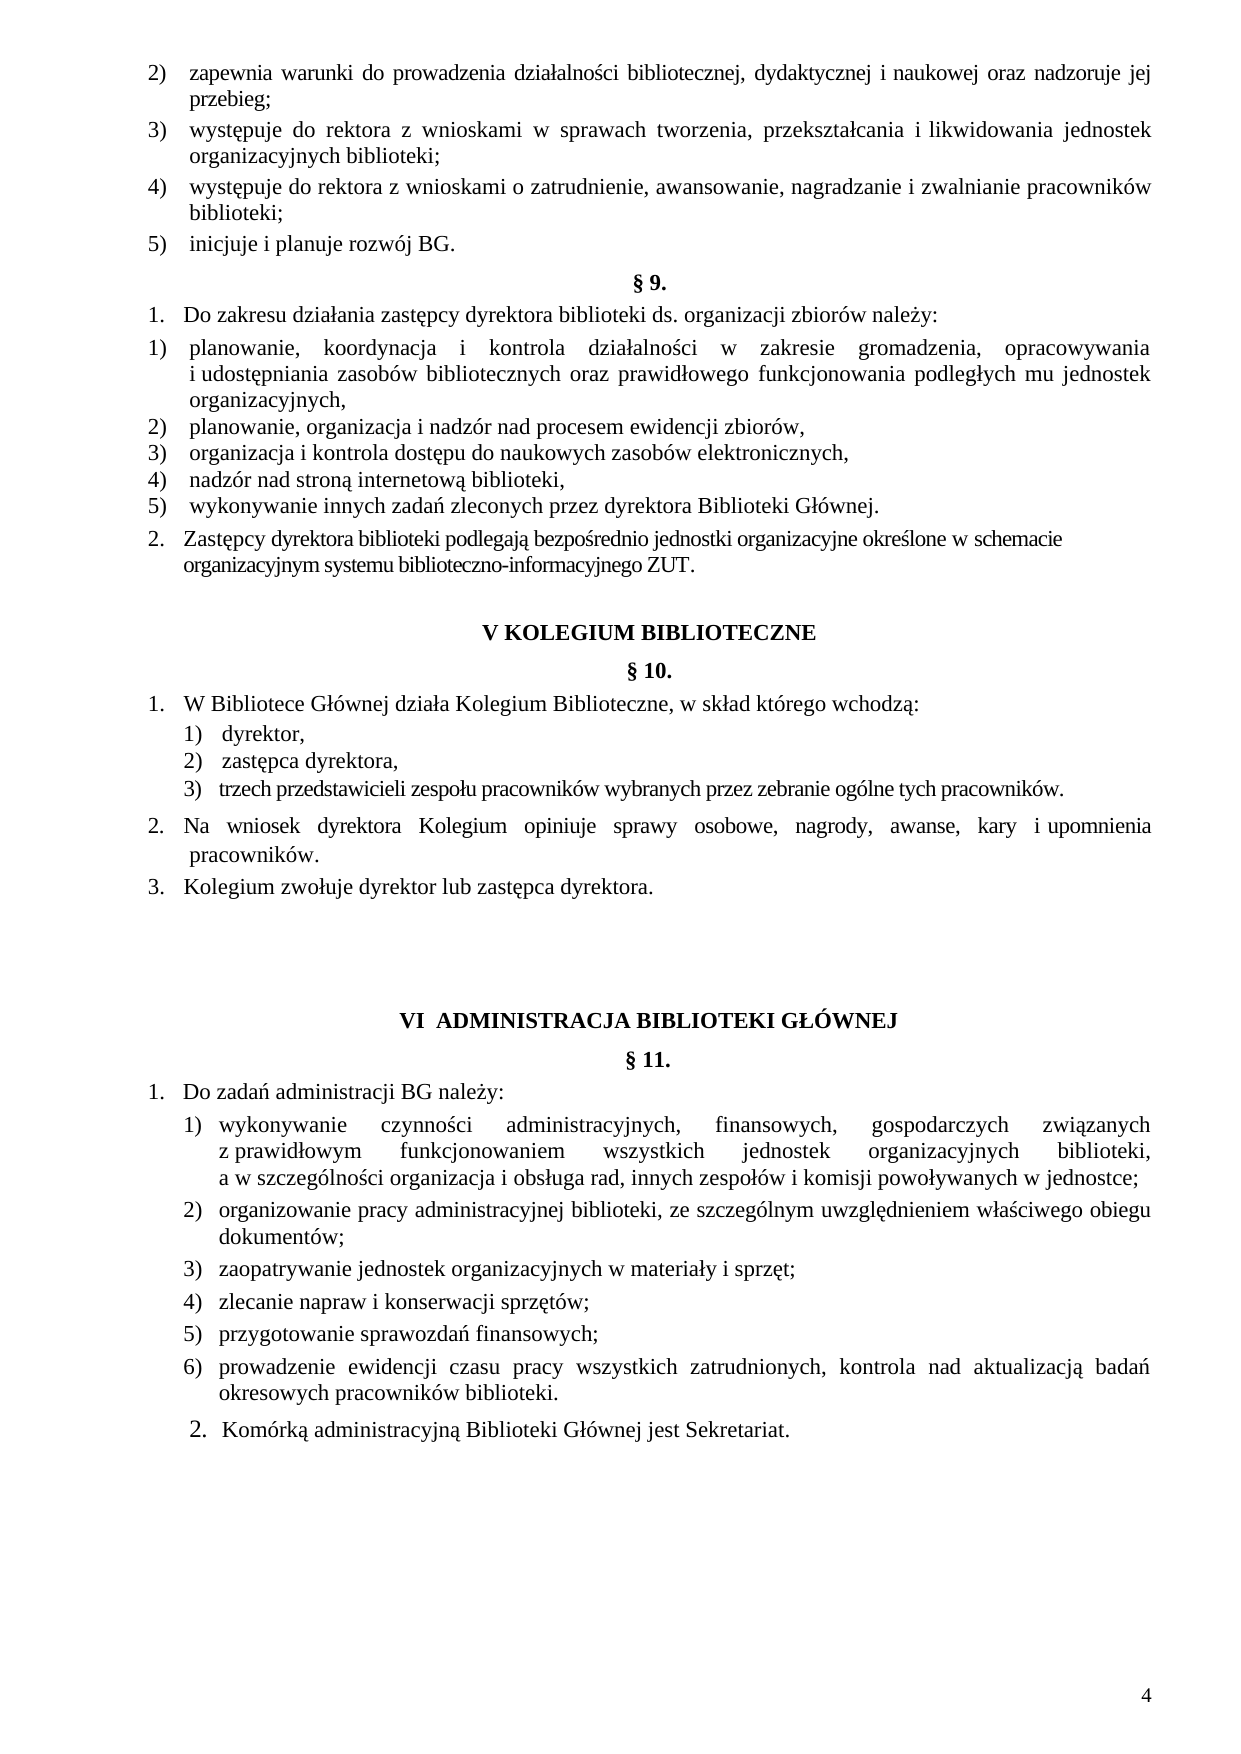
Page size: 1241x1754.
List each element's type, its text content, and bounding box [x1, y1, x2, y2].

list dyrektor, [183, 721, 1152, 747]
text § 11. [148, 1046, 1148, 1072]
text 5) przygotowanie sprawozdań finansowych; [183, 1321, 1152, 1347]
text 3) zaopatrywanie jednostek organizacyjnych w materiały i sprzęt; [183, 1255, 1152, 1282]
list Na wniosek dyrektora Kolegium opiniuje sprawy osobowe, nagrody, awanse, kary i upomnienia pracowników. [148, 810, 1152, 868]
text 4) zlecanie napraw i konserwacji sprzętów; [183, 1288, 1152, 1314]
list planowanie, organizacja i nadzór nad procesem ewidencji zbiorów, [148, 413, 1152, 439]
list organizacja i kontrola dostępu do naukowych zasobów elektronicznych, [148, 439, 1152, 466]
text 6) prowadzenie ewidencji czasu pracy wszystkich zatrudnionych, kontrola nad aktualizacją badań okresowych pracowników biblioteki. [183, 1353, 1152, 1406]
text § 9. [148, 269, 1151, 295]
list wykonywanie innych zadań zleconych przez dyrektora Biblioteki Głównej. [148, 492, 1152, 518]
text 2) organizowanie pracy administracyjnej biblioteki, ze szczególnym uwzględnieniem właściwego obiegu dokumentów; [183, 1196, 1152, 1249]
list inicjuje i planuje rozwój BG. [148, 230, 1152, 256]
list Komórką administracyjną Biblioteki Głównej jest Sekretariat. [189, 1414, 1152, 1443]
text 1. W Bibliotece Głównej działa Kolegium Biblioteczne, w skład którego wchodzą: [148, 690, 1152, 716]
list zastępca dyrektora, [183, 747, 1152, 773]
text 1. Do zakresu działania zastępcy dyrektora biblioteki ds. organizacji zbiorów należy: [148, 301, 1152, 328]
list Do zadań administracji BG należy: [148, 1078, 1152, 1105]
list występuje do rektora z wnioskami w sprawach tworzenia, przekształcania i likwidowania jednostek organizacyjnych biblioteki; [148, 116, 1152, 169]
text 2. Zastępcy dyrektora biblioteki podlegają bezpośrednio jednostki organizacyjne określone w schemacie organizacyjnym systemu biblioteczno-informacyjnego ZUT. [148, 524, 1152, 577]
text § 10. [148, 657, 1151, 684]
list trzech przedstawicieli zespołu pracowników wybranych przez zebranie ogólne tych pracowników. [183, 773, 1152, 803]
text V KOLEGIUM BIBLIOTECZNE [148, 618, 1151, 645]
list zapewnia warunki do prowadzenia działalności bibliotecznej, dydaktycznej i naukowej oraz nadzoruje jej przebieg; [148, 59, 1152, 112]
list planowanie, koordynacja i kontrola działalności w zakresie gromadzenia, opracowywania i udostępniania zasobów bibliotecznych oraz prawidłowego funkcjonowania podległych mu jednostek organizacyjnych, [148, 334, 1152, 413]
list nadzór nad stroną internetową biblioteki, [148, 466, 1152, 492]
text VI ADMINISTRACJA BIBLIOTEKI GŁÓWNEJ [148, 1007, 1149, 1033]
list Kolegium zwołuje dyrektor lub zastępca dyrektora. [148, 873, 1152, 899]
list występuje do rektora z wnioskami o zatrudnienie, awansowanie, nagradzanie i zwalnianie pracowników biblioteki; [148, 173, 1152, 226]
text 1) wykonywanie czynności administracyjnych, finansowych, gospodarczych związanych z prawidłowym funkcjonowaniem wszystkich jednostek organizacyjnych biblioteki, a w szczególności organizacja i obsługa rad, innych zespołów i komisji powoływanych w jednostce; [183, 1111, 1152, 1190]
